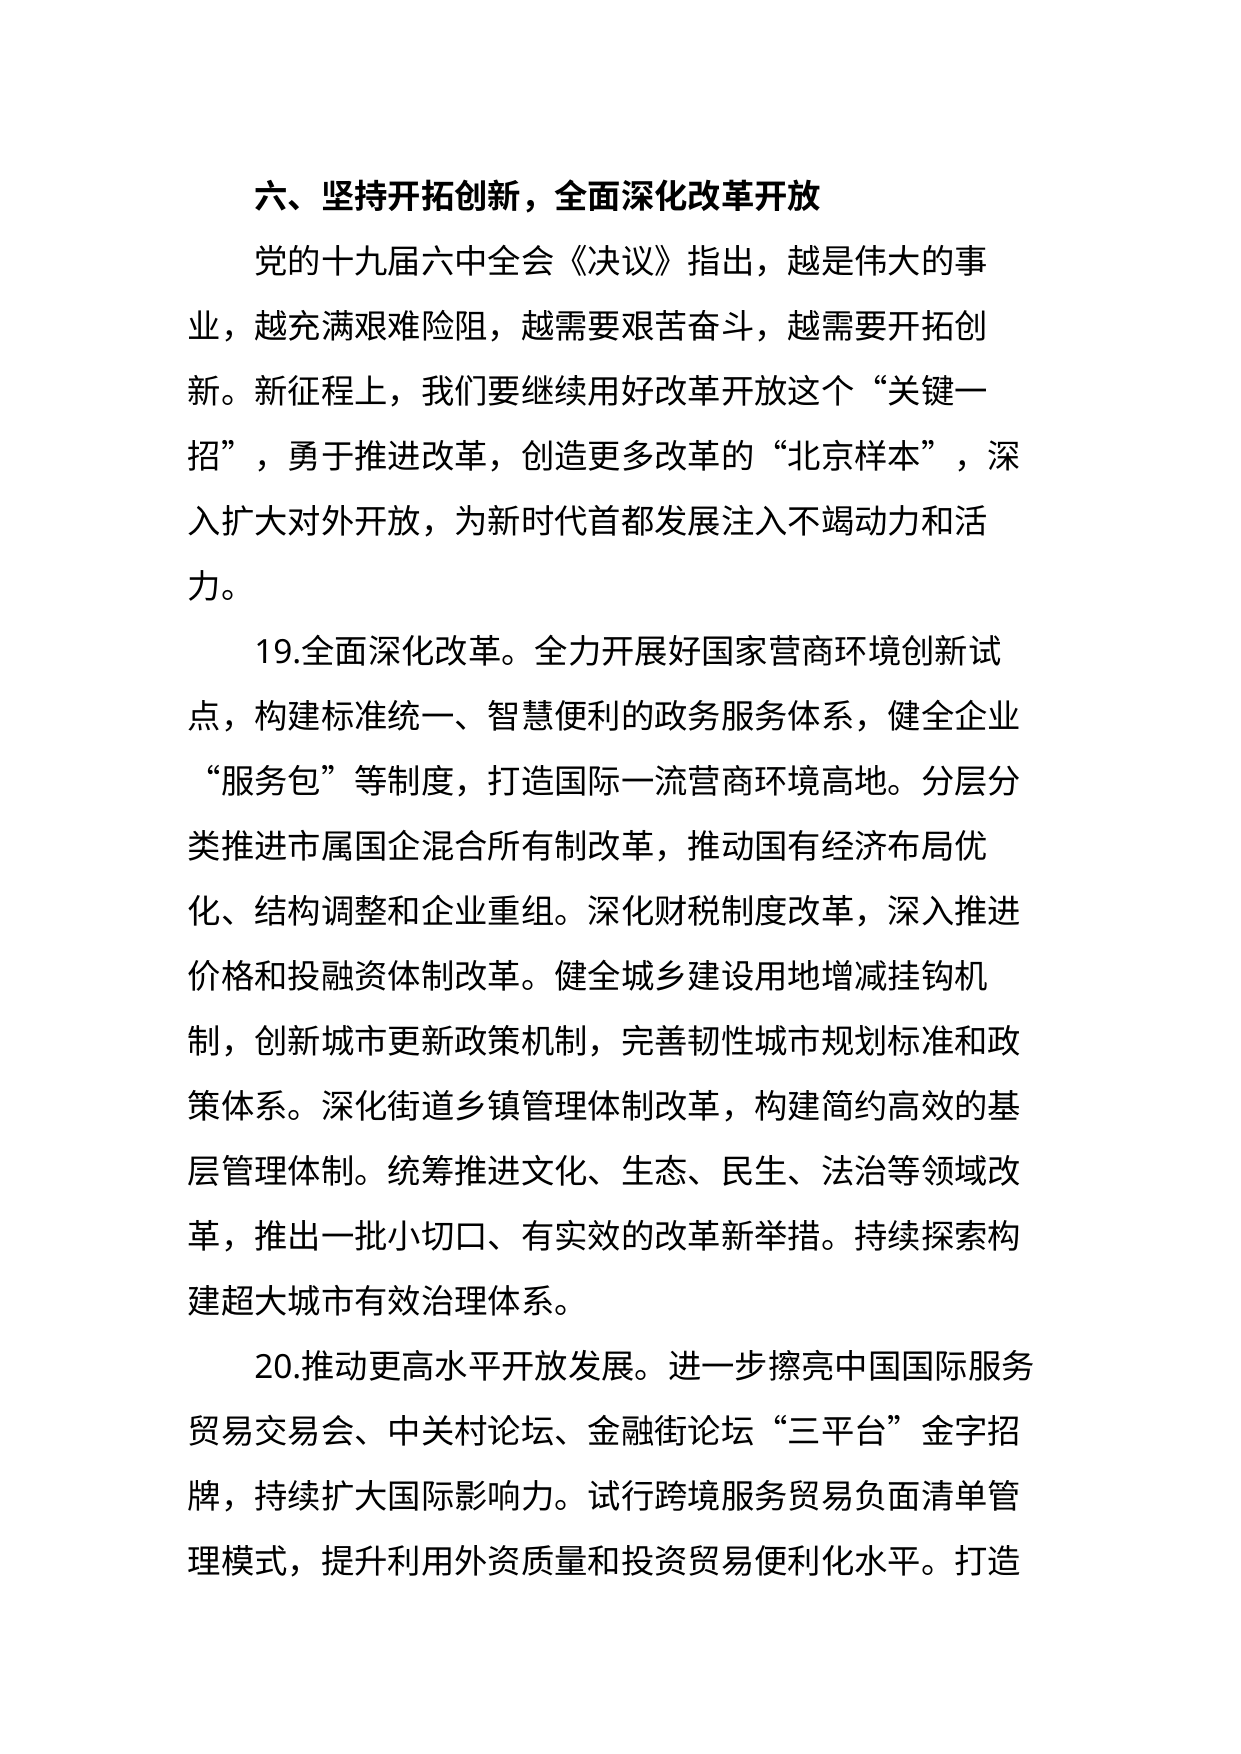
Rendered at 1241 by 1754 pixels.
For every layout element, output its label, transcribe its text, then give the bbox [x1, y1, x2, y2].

text 党的十九届六中全会《决议》指出，越是伟大的事业，越充满艰难险阻，越需要艰苦奋斗，越需要开拓创新。新征程上，我们要继续用好改革开放这个“关键一招”，勇于推进改革，创造更多改革的“北京样本”，深入扩大对外开放，为新时代首都发展注入不竭动力和活力。 [187, 227, 1053, 617]
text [187, 1332, 1053, 1592]
text 19.全面深化改革。全力开展好国家营商环境创新试点，构建标准统一、智慧便利的政务服务体系，健全企业“服务包”等制度，打造国际一流营商环境高地。分层分类推进市属国企混合所有制改革，推动国有经济布局优化、结构调整和企业重组。深化财税制度改革，深入推进价格和投融资体制改革。健全城乡建设用地增减挂钩机制，创新城市更新政策机制，完善韧性城市规划标准和政策体系。深化街道乡镇管理体制改革，构建简约高效的基层管理体制。统筹推进文化、生态、民生、法治等领域改革，推出一批小切口、有实效的改革新举措。持续探索构建超大城市有效治理体系。 [187, 617, 1053, 1332]
text 六、坚持开拓创新，全面深化改革开放 [187, 162, 1053, 227]
